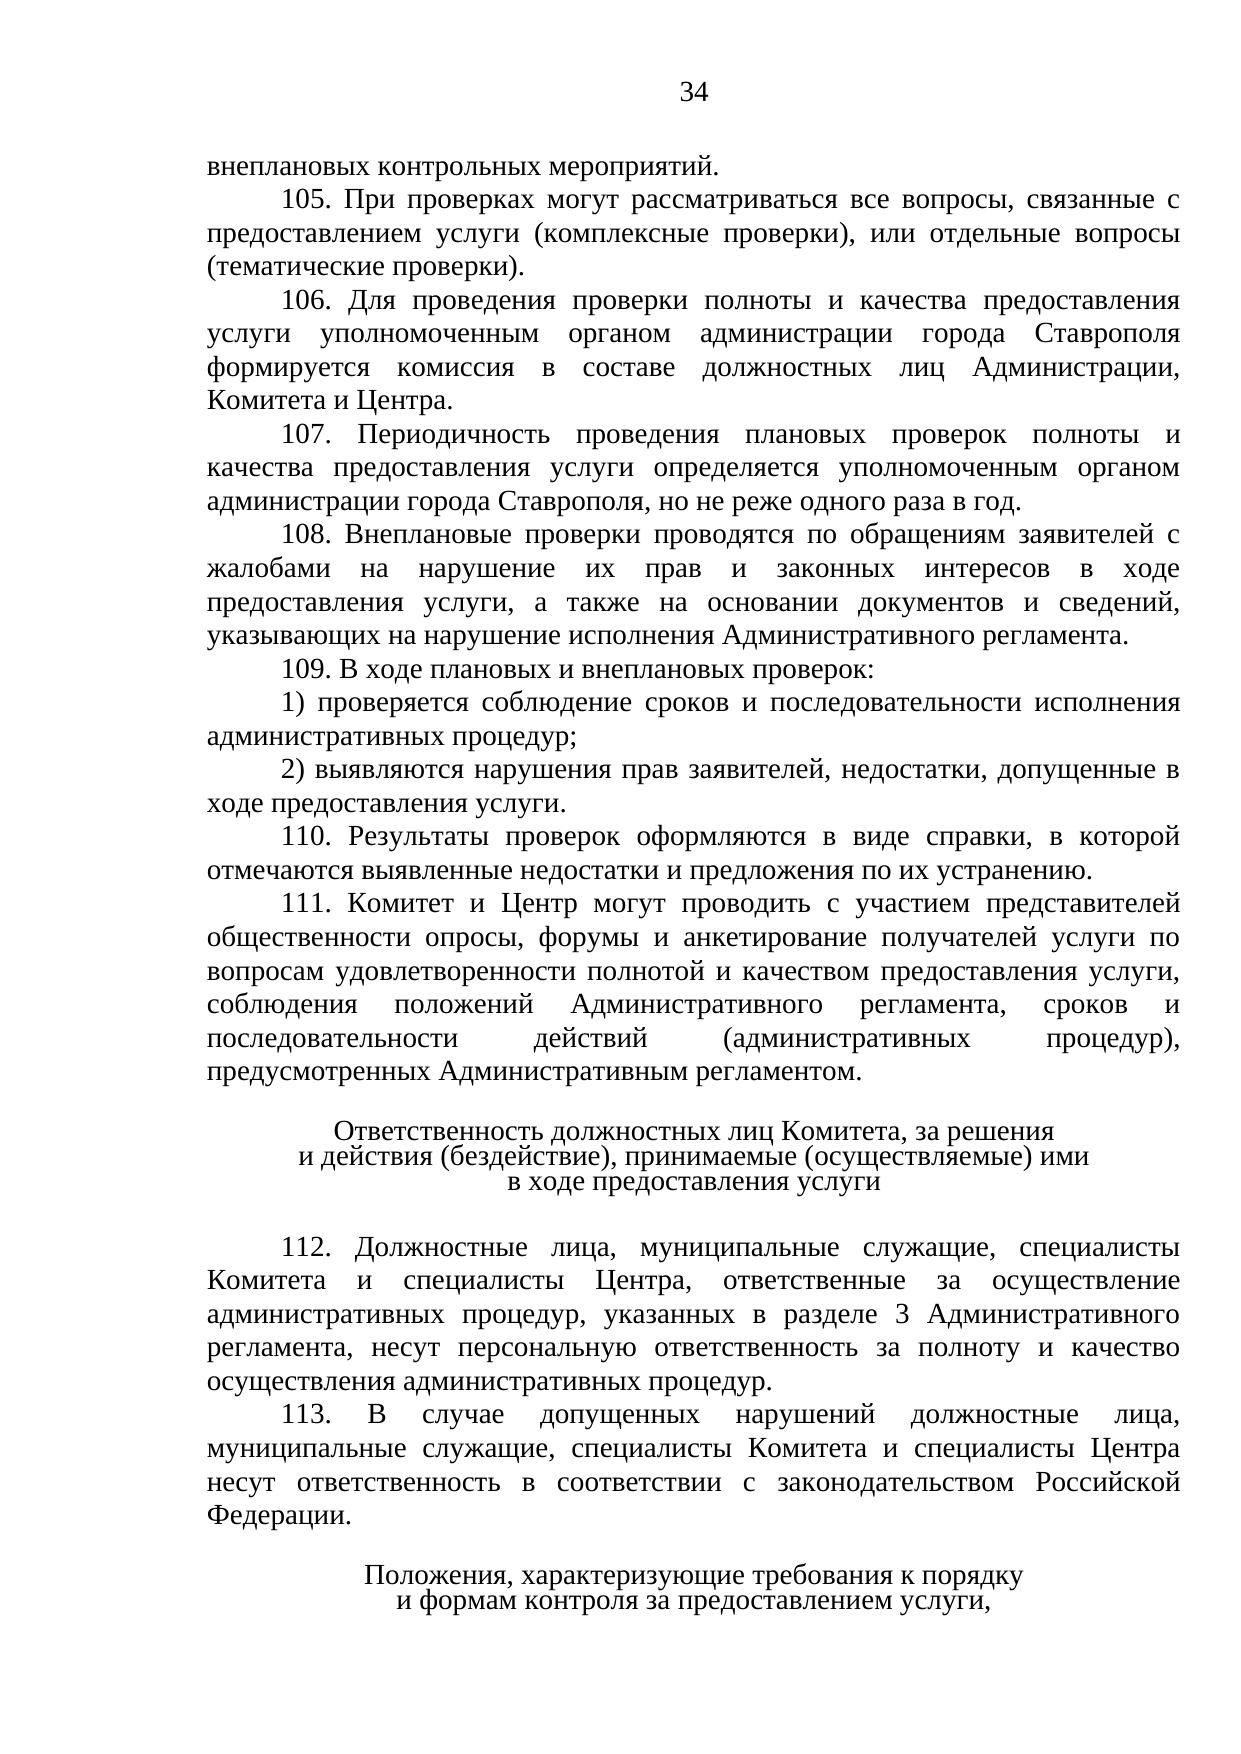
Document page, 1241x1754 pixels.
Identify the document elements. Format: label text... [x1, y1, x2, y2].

text 111. Комитет и Центр могут проводить с участием представителей общественности опросы, форумы и анкетирование получателей услуги по вопросам удовлетворенности полнотой и качеством предоставления услуги, соблюдения положений Административного регламента, сроков и последовательности действий (административных процедур), предусмотренных Административным регламентом. [207, 886, 1181, 1087]
text и действия (бездействие), принимаемые (осуществляемые) ими [444, 1145, 811, 1170]
text и формам контроля за предоставлением услуги, [207, 1589, 427, 1614]
text 113. В случае допущенных нарушений должностные лица, муниципальные служащие, специалисты Комитета и специалисты Центра несут ответственность в соответствии с законодательством Российской Федерации. [207, 1397, 1181, 1531]
text 1) проверяется соблюдение сроков и последовательности исполнения административных процедур; [207, 684, 1181, 751]
text Положения, характеризующие требования к порядку [207, 1564, 1181, 1589]
text и действия (бездействие), принимаемые (осуществляемые) ими [808, 1145, 1181, 1170]
text 110. Результаты проверок оформляются в виде справки, в которой отмечаются выявленные недостатки и предложения по их устранению. [207, 818, 1181, 886]
text 108. Внеплановые проверки проводятся по обращениям заявителей с жалобами на нарушение их прав и законных интересов в ходе предоставления услуги, а также на основании документов и сведений, указывающих на нарушение исполнения Административного регламента. [207, 517, 1181, 651]
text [207, 148, 1181, 181]
text 2) выявляются нарушения прав заявителей, недостатки, допущенные в ходе предоставления услуги. [207, 751, 1181, 818]
text 107. Периодичность проведения плановых проверок полноты и качества предоставления услуги определяется уполномоченным органом администрации города Ставрополя, но не реже одного раза в год. [207, 416, 1181, 517]
text 106. Для проведения проверки полноты и качества предоставления услуги уполномоченным органом администрации города Ставрополя формируется комиссия в составе должностных лиц Администрации, Комитета и Центра. [207, 282, 1181, 416]
text 105. При проверках могут рассматриваться все вопросы, связанные с предоставлением услуги (комплексные проверки), или отдельные вопросы (тематические проверки). [207, 181, 1181, 282]
text в ходе предоставления услуги [207, 1170, 1181, 1195]
text и действия (бездействие), принимаемые (осуществляемые) ими [207, 1145, 447, 1170]
text 109. В ходе плановых и внеплановых проверок: [207, 651, 1181, 684]
text и формам контроля за предоставлением услуги, [430, 1589, 1181, 1614]
text 112. Должностные лица, муниципальные служащие, специалисты Комитета и специалисты Центра, ответственные за осуществление административных процедур, указанных в разделе 3 Административного регламента, несут персональную ответственность за полноту и качество осуществления административных процедур. [207, 1229, 1181, 1397]
text Ответственность должностных лиц Комитета, за решения [207, 1120, 1181, 1145]
